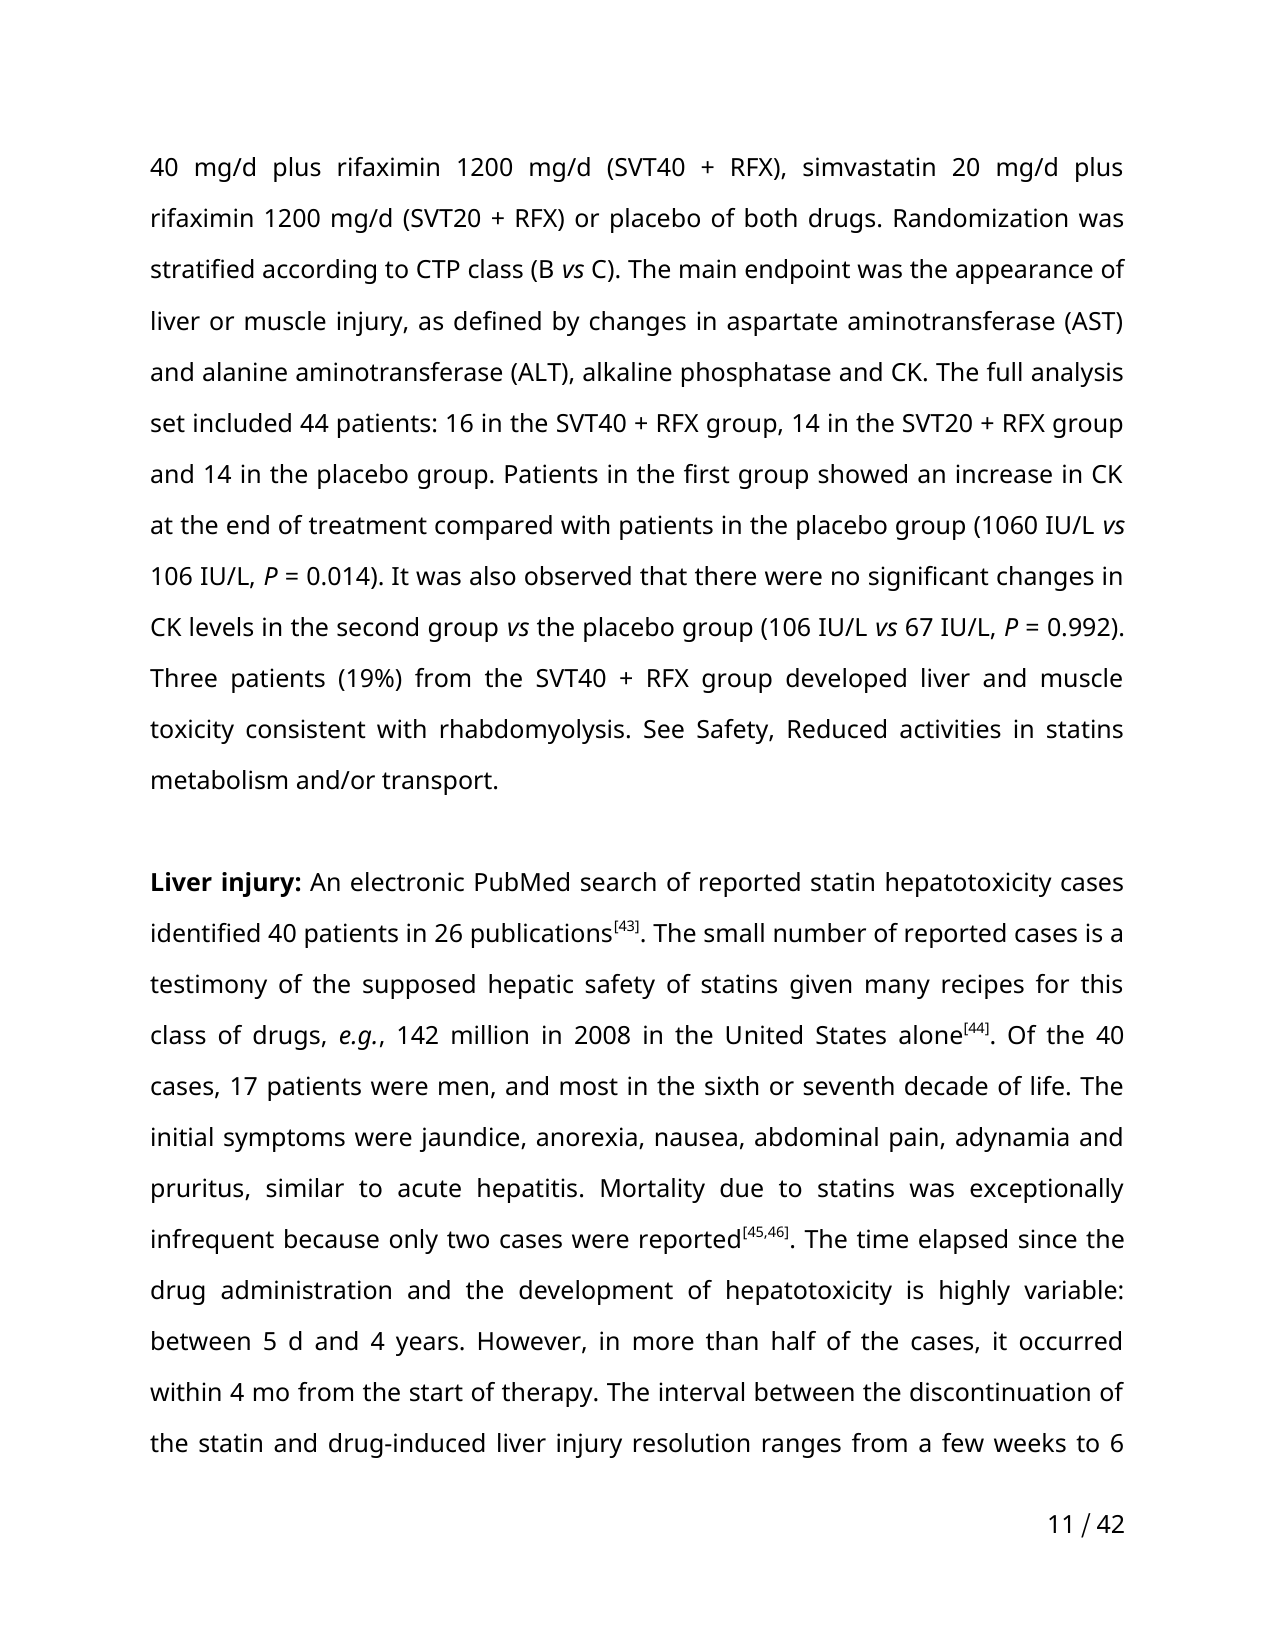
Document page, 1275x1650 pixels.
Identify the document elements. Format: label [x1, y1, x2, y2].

text [150, 864, 1125, 1460]
text [150, 150, 1125, 797]
